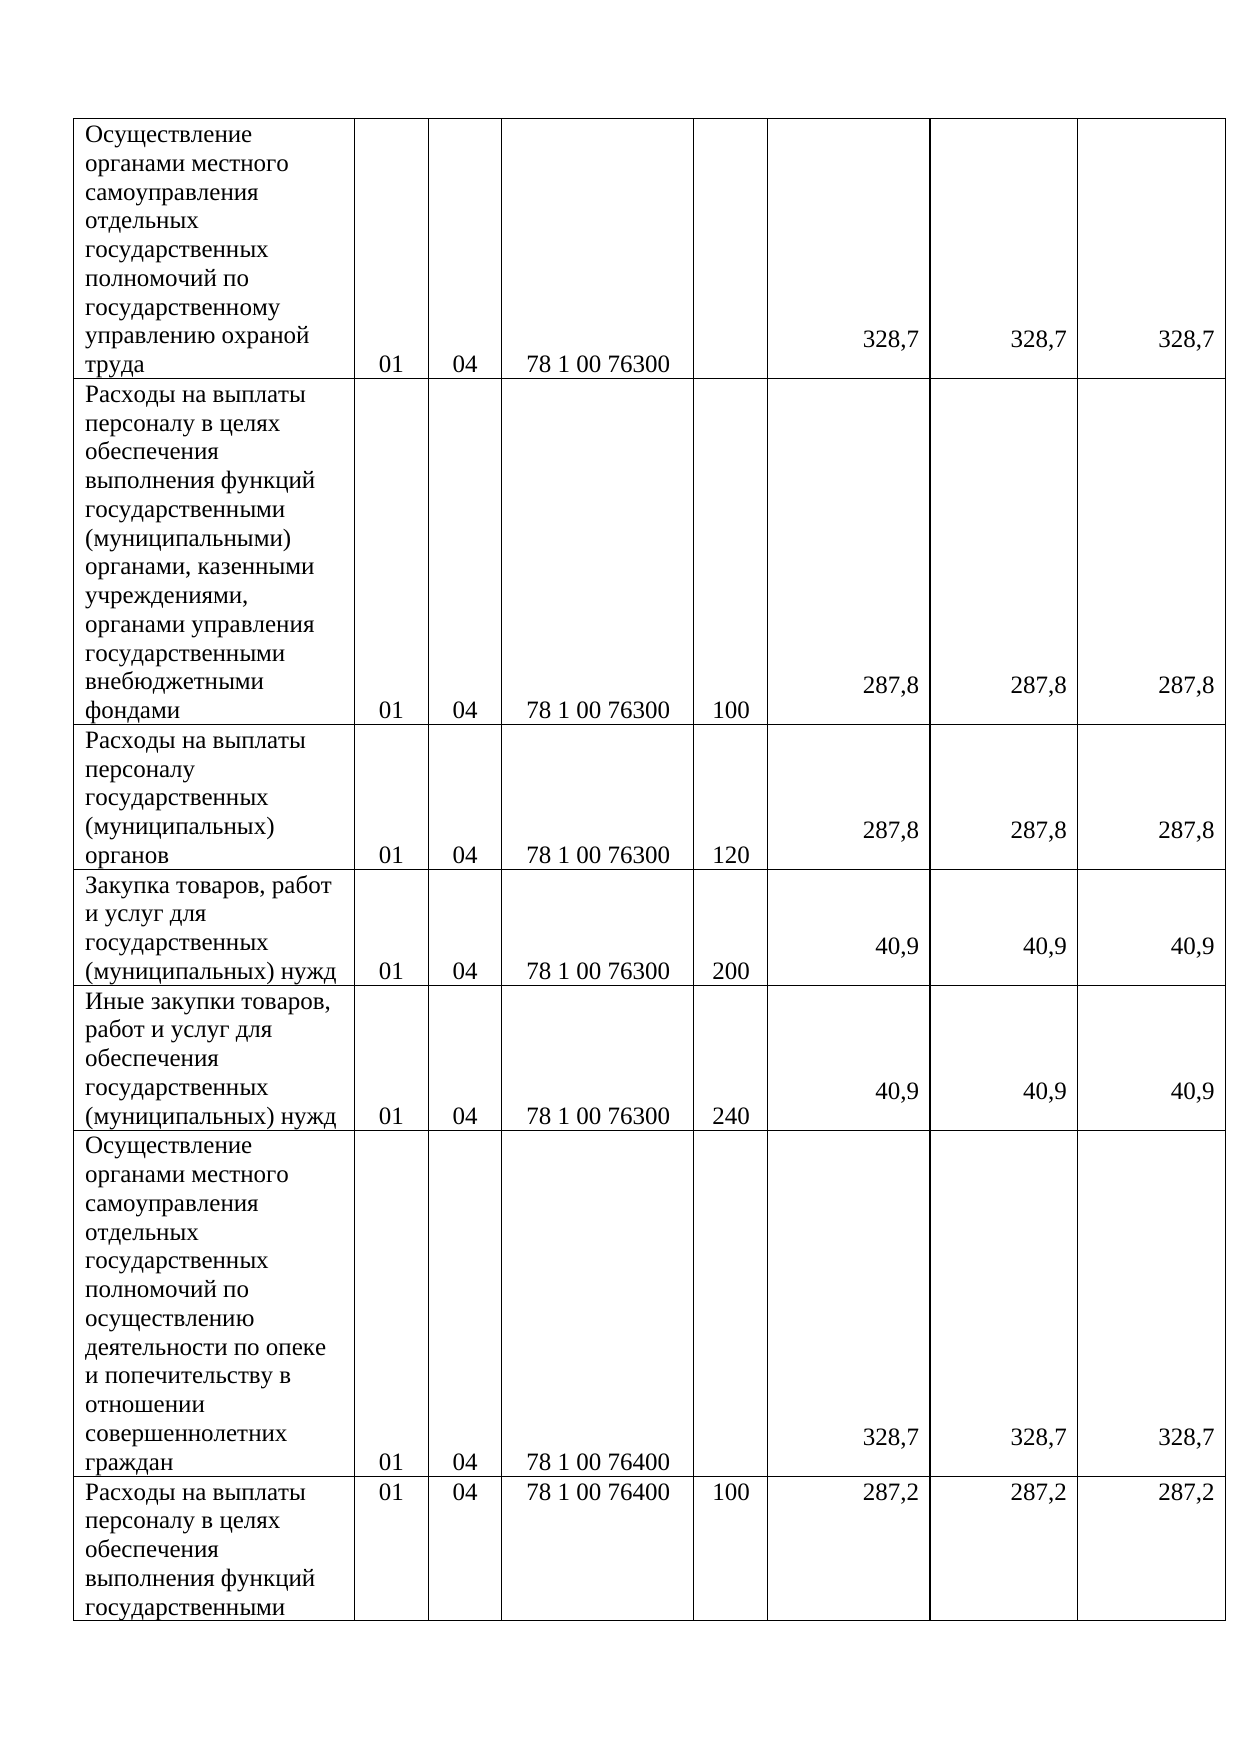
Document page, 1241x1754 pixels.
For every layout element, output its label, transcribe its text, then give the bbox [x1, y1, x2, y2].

table_cell 40,9 [768, 870, 929, 985]
table_cell 04 [429, 379, 501, 724]
table_cell 78 1 00 76300 [502, 725, 693, 869]
table_cell 328,7 [768, 1131, 929, 1476]
table_cell 78 1 00 76300 [502, 870, 693, 985]
table_cell 120 [694, 725, 767, 869]
table_cell 40,9 [1078, 870, 1225, 985]
table_cell 328,7 [1078, 1131, 1225, 1476]
table_cell 287,8 [931, 379, 1077, 724]
table_cell 287,8 [768, 725, 929, 869]
table_cell 04 [429, 986, 501, 1129]
table_cell 04 [429, 725, 501, 869]
table_cell 40,9 [1078, 986, 1225, 1129]
table_cell 40,9 [931, 986, 1077, 1129]
table_cell 78 1 00 76400 [502, 1131, 693, 1476]
table_cell 01 [355, 725, 428, 869]
table_cell 100 [694, 1477, 767, 1620]
table_cell 328,7 [768, 119, 929, 378]
table_cell 200 [694, 870, 767, 985]
table_cell 240 [694, 986, 767, 1129]
table_cell 01 [355, 1131, 428, 1476]
table_cell 04 [429, 119, 501, 378]
table_cell 04 [429, 1131, 501, 1476]
table_cell Осуществление органами местного самоуправления отдельных государственных полномочий по государственному управлению охраной труда [74, 119, 354, 378]
table_cell 04 [429, 1477, 501, 1620]
table_cell 01 [355, 119, 428, 378]
table_cell 78 1 00 76300 [502, 119, 693, 378]
table_cell 287,8 [931, 725, 1077, 869]
table_cell 78 1 00 76300 [502, 986, 693, 1129]
table_cell 287,8 [1078, 725, 1225, 869]
table_cell 01 [355, 1477, 428, 1620]
table_cell 01 [355, 379, 428, 724]
table_cell 40,9 [931, 870, 1077, 985]
table_cell 78 1 00 76300 [502, 379, 693, 724]
table_cell 328,7 [1078, 119, 1225, 378]
table_cell 287,8 [1078, 379, 1225, 724]
table_cell 40,9 [768, 986, 929, 1129]
table_cell 287,2 [931, 1477, 1077, 1620]
table_cell [694, 119, 767, 378]
table_cell 01 [355, 986, 428, 1129]
table_cell 287,8 [768, 379, 929, 724]
table_cell Осуществление органами местного самоуправления отдельных государственных полномочий по осуществлению деятельности по опеке и попечительству в отношении совершеннолетних граждан [74, 1131, 354, 1476]
table_cell Закупка товаров, работ и услуг для государственных (муниципальных) нужд [74, 870, 354, 985]
table_cell 78 1 00 76400 [502, 1477, 693, 1620]
table_cell 328,7 [931, 1131, 1077, 1476]
table_cell 328,7 [931, 119, 1077, 378]
table_cell Расходы на выплаты персоналу государственных (муниципальных) органов [74, 725, 354, 869]
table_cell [74, 1477, 354, 1620]
table_cell 04 [429, 870, 501, 985]
table_cell Иные закупки товаров, работ и услуг для обеспечения государственных (муниципальных) нужд [74, 986, 354, 1129]
table_cell 287,2 [1078, 1477, 1225, 1620]
table_cell 100 [694, 379, 767, 724]
table_cell 287,2 [768, 1477, 929, 1620]
table_cell [694, 1131, 767, 1476]
table_cell 01 [355, 870, 428, 985]
